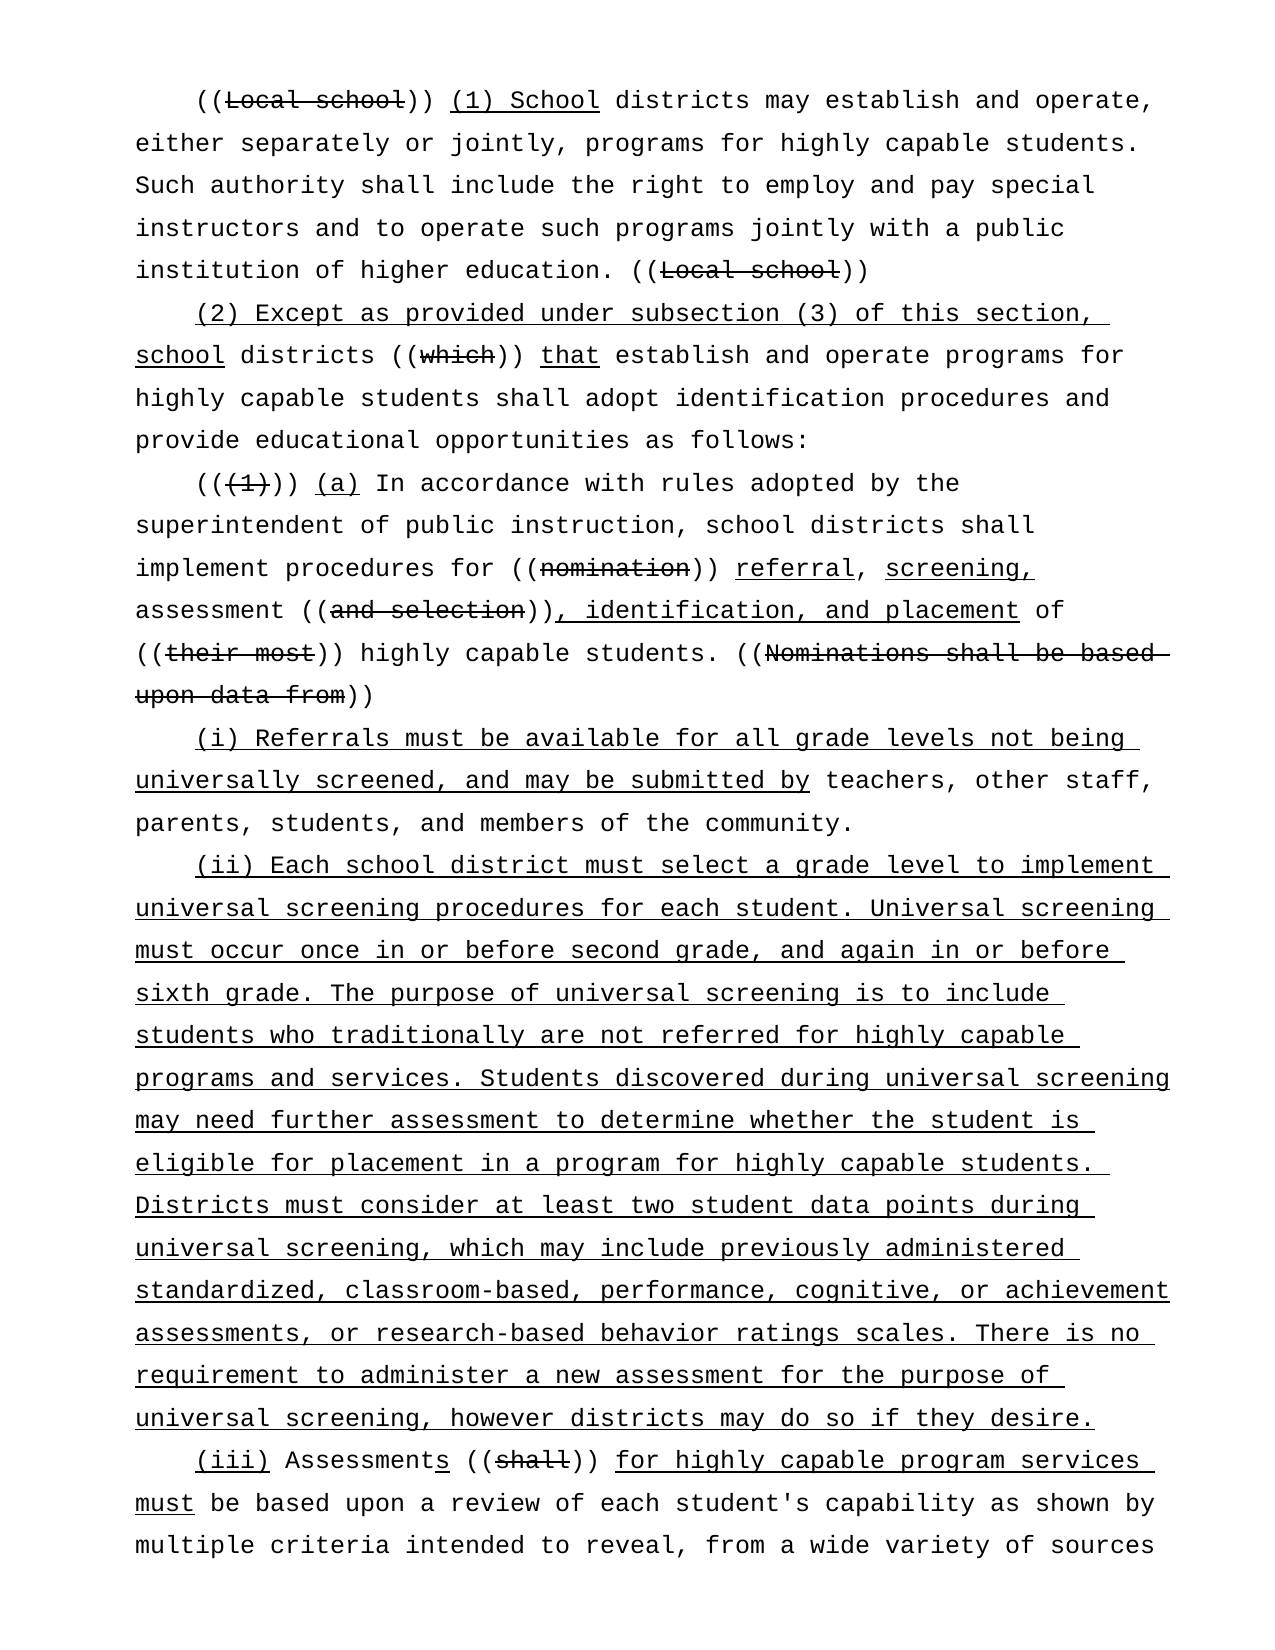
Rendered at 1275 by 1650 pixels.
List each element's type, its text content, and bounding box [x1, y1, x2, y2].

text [135, 1435, 1170, 1562]
text (i) Referrals must be available for all grade levels not being universally screened, and may be submitted by teachers, other staff, parents, students, and members of the community. [135, 712, 1170, 840]
text (((1))) (a) In accordance with rules adopted by the superintendent of public instruction, school districts shall implement procedures for ((nomination)) referral, screening, assessment ((and selection)), identification, and placement of ((their most)) highly capable students. ((Nominations shall be based upon data from)) [135, 457, 1170, 712]
text (ii) Each school district must select a grade level to implement universal screening procedures for each student. Universal screening must occur once in or before second grade, and again in or before sixth grade. The purpose of universal screening is to include students who traditionally are not referred for highly capable programs and services. Students discovered during universal screening may need further assessment to determine whether the student is eligible for placement in a program for highly capable students. Districts must consider at least two student data points during universal screening, which may include previously administered standardized, classroom-based, performance, cognitive, or achievement assessments, or research-based behavior ratings scales. There is no requirement to administer a new assessment for the purpose of universal screening, however districts may do so if they desire. [135, 920, 1170, 1089]
text (ii) Each school district must select a grade level to implement universal screening procedures for each student. Universal screening must occur once in or before second grade, and again in or before sixth grade. The purpose of universal screening is to include students who traditionally are not referred for highly capable programs and services. Students discovered during universal screening may need further assessment to determine whether the student is eligible for placement in a program for highly capable students. Districts must consider at least two student data points during universal screening, which may include previously administered standardized, classroom-based, performance, cognitive, or achievement assessments, or research-based behavior ratings scales. There is no requirement to administer a new assessment for the purpose of universal screening, however districts may do so if they desire. [135, 840, 1170, 919]
text (ii) Each school district must select a grade level to implement universal screening procedures for each student. Universal screening must occur once in or before second grade, and again in or before sixth grade. The purpose of universal screening is to include students who traditionally are not referred for highly capable programs and services. Students discovered during universal screening may need further assessment to determine whether the student is eligible for placement in a program for highly capable students. Districts must consider at least two student data points during universal screening, which may include previously administered standardized, classroom-based, performance, cognitive, or achievement assessments, or research-based behavior ratings scales. There is no requirement to administer a new assessment for the purpose of universal screening, however districts may do so if they desire. [135, 1303, 1170, 1435]
text (ii) Each school district must select a grade level to implement universal screening procedures for each student. Universal screening must occur once in or before second grade, and again in or before sixth grade. The purpose of universal screening is to include students who traditionally are not referred for highly capable programs and services. Students discovered during universal screening may need further assessment to determine whether the student is eligible for placement in a program for highly capable students. Districts must consider at least two student data points during universal screening, which may include previously administered standardized, classroom-based, performance, cognitive, or achievement assessments, or research-based behavior ratings scales. There is no requirement to administer a new assessment for the purpose of universal screening, however districts may do so if they desire. [135, 1090, 1170, 1301]
text (2) Except as provided under subsection (3) of this section, school districts ((which)) that establish and operate programs for highly capable students shall adopt identification procedures and provide educational opportunities as follows: [135, 287, 1170, 457]
text ((Local school)) (1) School districts may establish and operate, either separately or jointly, programs for highly capable students. Such authority shall include the right to employ and pay special instructors and to operate such programs jointly with a public institution of higher education. ((Local school)) [135, 75, 1170, 287]
